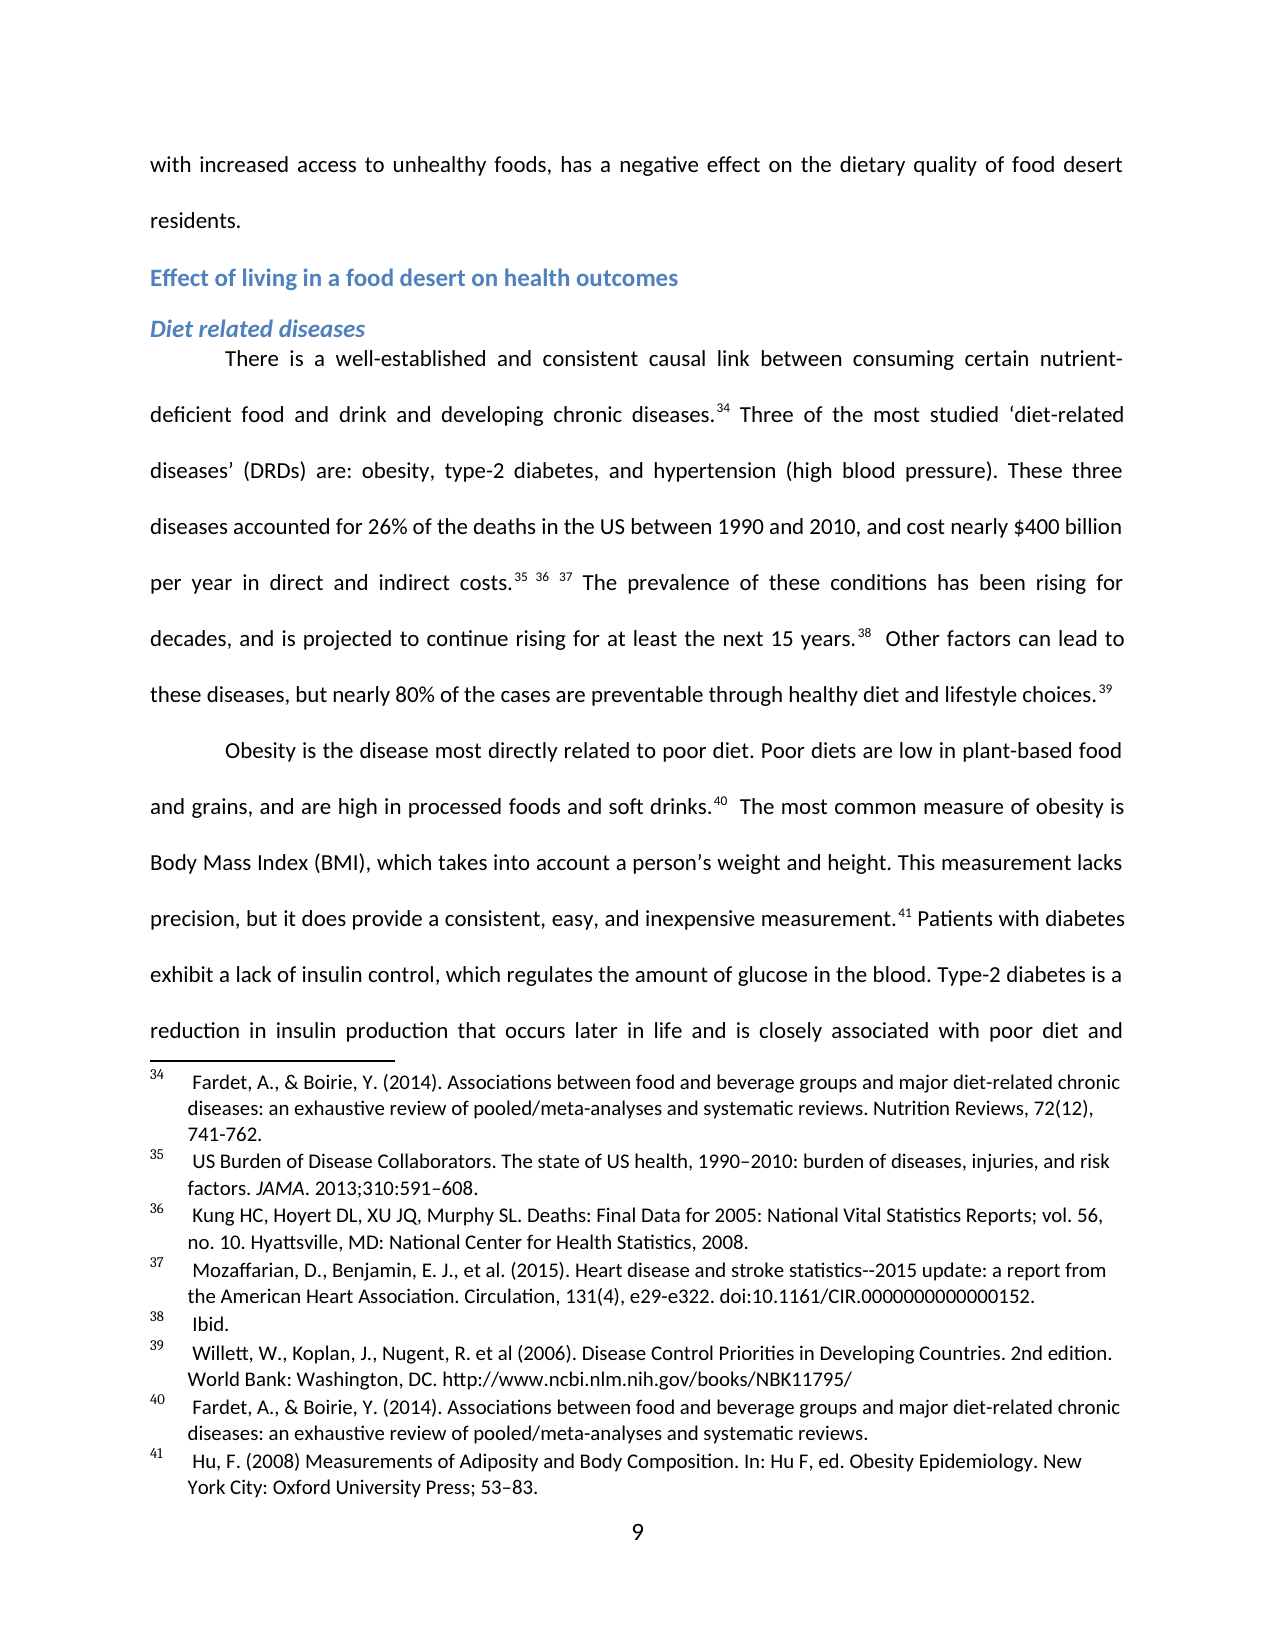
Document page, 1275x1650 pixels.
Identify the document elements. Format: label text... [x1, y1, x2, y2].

text Obesity is the disease most directly related to poor diet. Poor diets are low in plant-based food and grains, and are high in processed foods and soft drinks. The most common measure of obesity is Body Mass Index (BMI), which takes into account a person’s weight and height. This measurement lacks precision, but it does provide a consistent, easy, and inexpensive measurement. Patients with diabetes exhibit a lack of insulin control, which regulates the amount of glucose in the blood. Type-2 diabetes is a reduction in insulin production that occurs later in life and is closely associated with poor diet and obesity. Hypertension (high blood pressure) is caused by age, genetics, diet, obesity, and diabetes. Like diabetes, hypertension is treatable but very hard to reverse, and people with hypertension or diabetes are at higher risk for cardiovascular disease (CVD), stroke and death than those without it. [150, 736, 1125, 1044]
text While the research is not definitive, it suggests that the lack of access to healthy foods, coupled with increased access to unhealthy foods, has a negative effect on the dietary quality of food desert residents. [150, 150, 1125, 234]
text There is a well-established and consistent causal link between consuming certain nutrient-deficient food and drink and developing chronic diseases. Three of the most studied ‘diet-related diseases’ (DRDs) are: obesity, type-2 diabetes, and hypertension (high blood pressure). These three diseases accounted for 26% of the deaths in the US between 1990 and 2010, and cost nearly $400 billion per year in direct and indirect costs. The prevalence of these conditions has been rising for decades, and is projected to continue rising for at least the next 15 years. Other factors can lead to these diseases, but nearly 80% of the cases are preventable through healthy diet and lifestyle choices. [150, 344, 1125, 708]
subtitle Diet related diseases [150, 313, 1125, 344]
subtitle Effect of living in a food desert on health outcomes [150, 262, 1125, 293]
